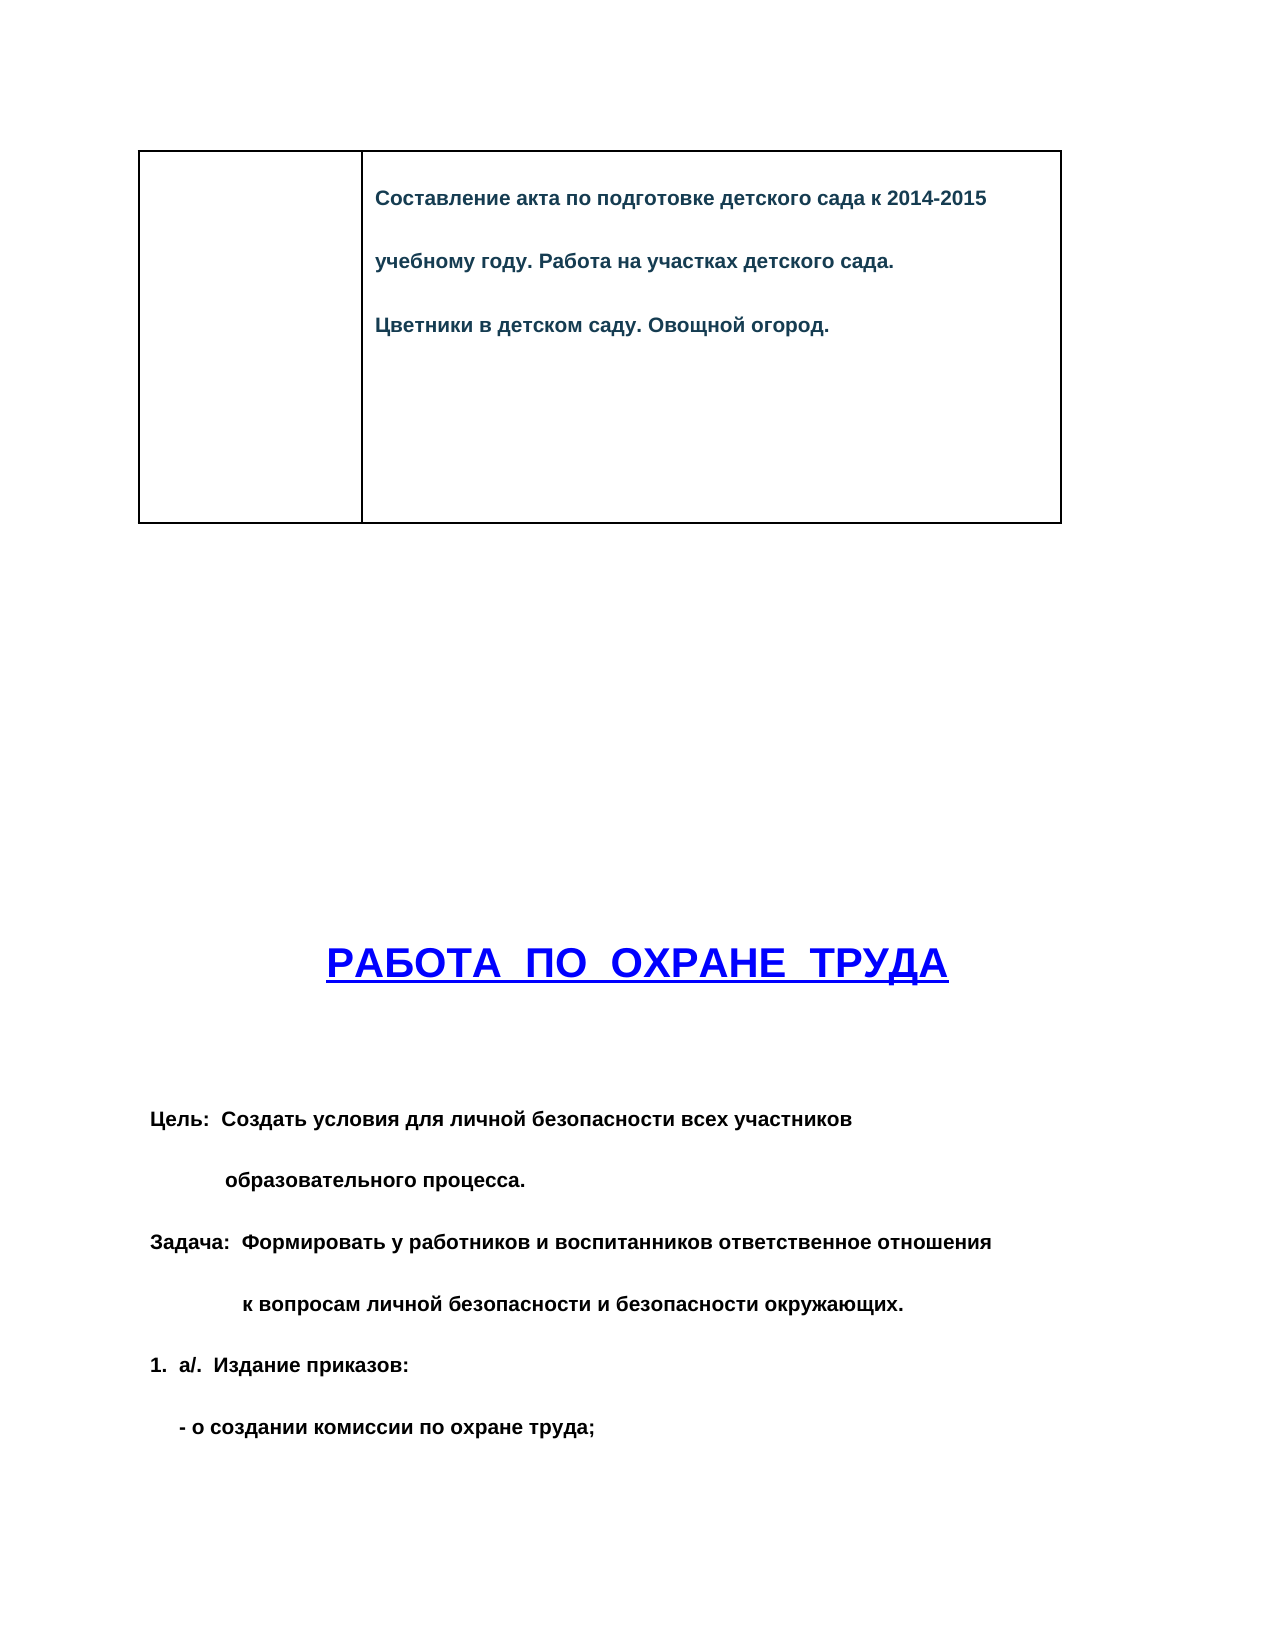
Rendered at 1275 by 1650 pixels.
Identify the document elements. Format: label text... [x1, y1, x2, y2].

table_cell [363, 152, 1060, 522]
text Задача: Формировать у работников и воспитанников ответственное отношения [150, 1230, 1125, 1254]
text - о создании комиссии по охране труда; [150, 1414, 1125, 1438]
text к вопросам личной безопасности и безопасности окружающих. [150, 1291, 1125, 1315]
text образовательного процесса. [150, 1168, 1125, 1192]
text РАБОТА ПО ОХРАНЕ ТРУДА [150, 939, 1125, 987]
text 1. а/. Издание приказов: [150, 1353, 1125, 1377]
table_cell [140, 152, 361, 522]
text Цель: Создать условия для личной безопасности всех участников [150, 1107, 1125, 1131]
